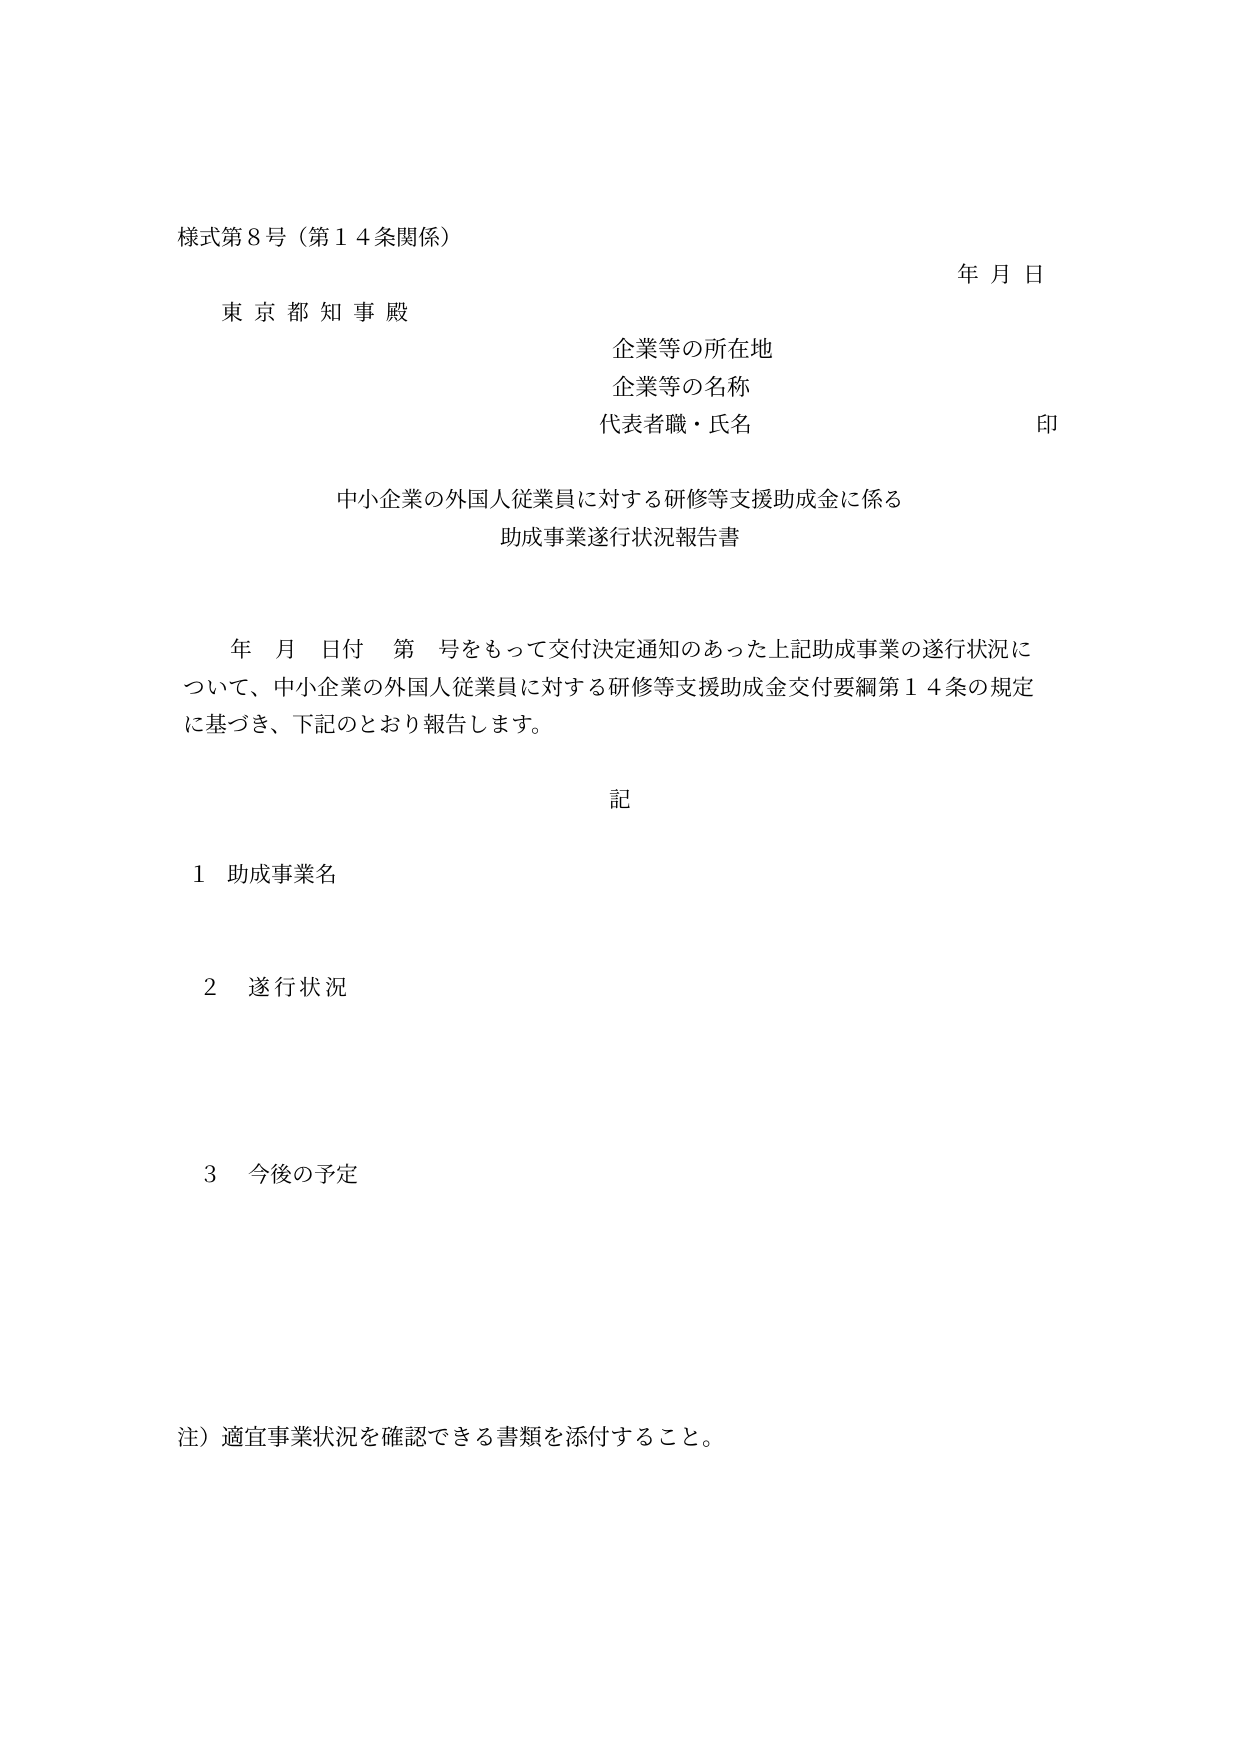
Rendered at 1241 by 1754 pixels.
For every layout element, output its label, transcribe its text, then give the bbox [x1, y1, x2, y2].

text 様式第８号（第１４条関係） [177, 217, 1063, 254]
text 年 月 日付 第 号をもって交付決定通知のあった上記助成事業の遂行状況について、中小企業の外国人従業員に対する研修等支援助成金交付要綱第１４条の規定に基づき、下記のとおり報告します。 [134, 629, 1035, 742]
text １ 助成事業名 [177, 854, 1063, 892]
text ３ 今後の予定 [177, 1154, 1063, 1192]
text 企業等の所在地 [177, 329, 1063, 367]
text 助成事業遂行状況報告書 [177, 517, 1063, 554]
text 企業等の名称 [177, 367, 1063, 404]
text 代表者職・氏名 印 [177, 404, 1058, 442]
text ２ 遂行状況 [177, 967, 1063, 1004]
text 記 [177, 779, 1063, 817]
text 注）適宜事業状況を確認できる書類を添付すること。 [177, 1417, 1063, 1454]
text 年 月 日 [177, 254, 1045, 292]
text 中小企業の外国人従業員に対する研修等支援助成金に係る [177, 479, 1063, 517]
text 東 京 都 知 事 殿 [177, 292, 1063, 329]
